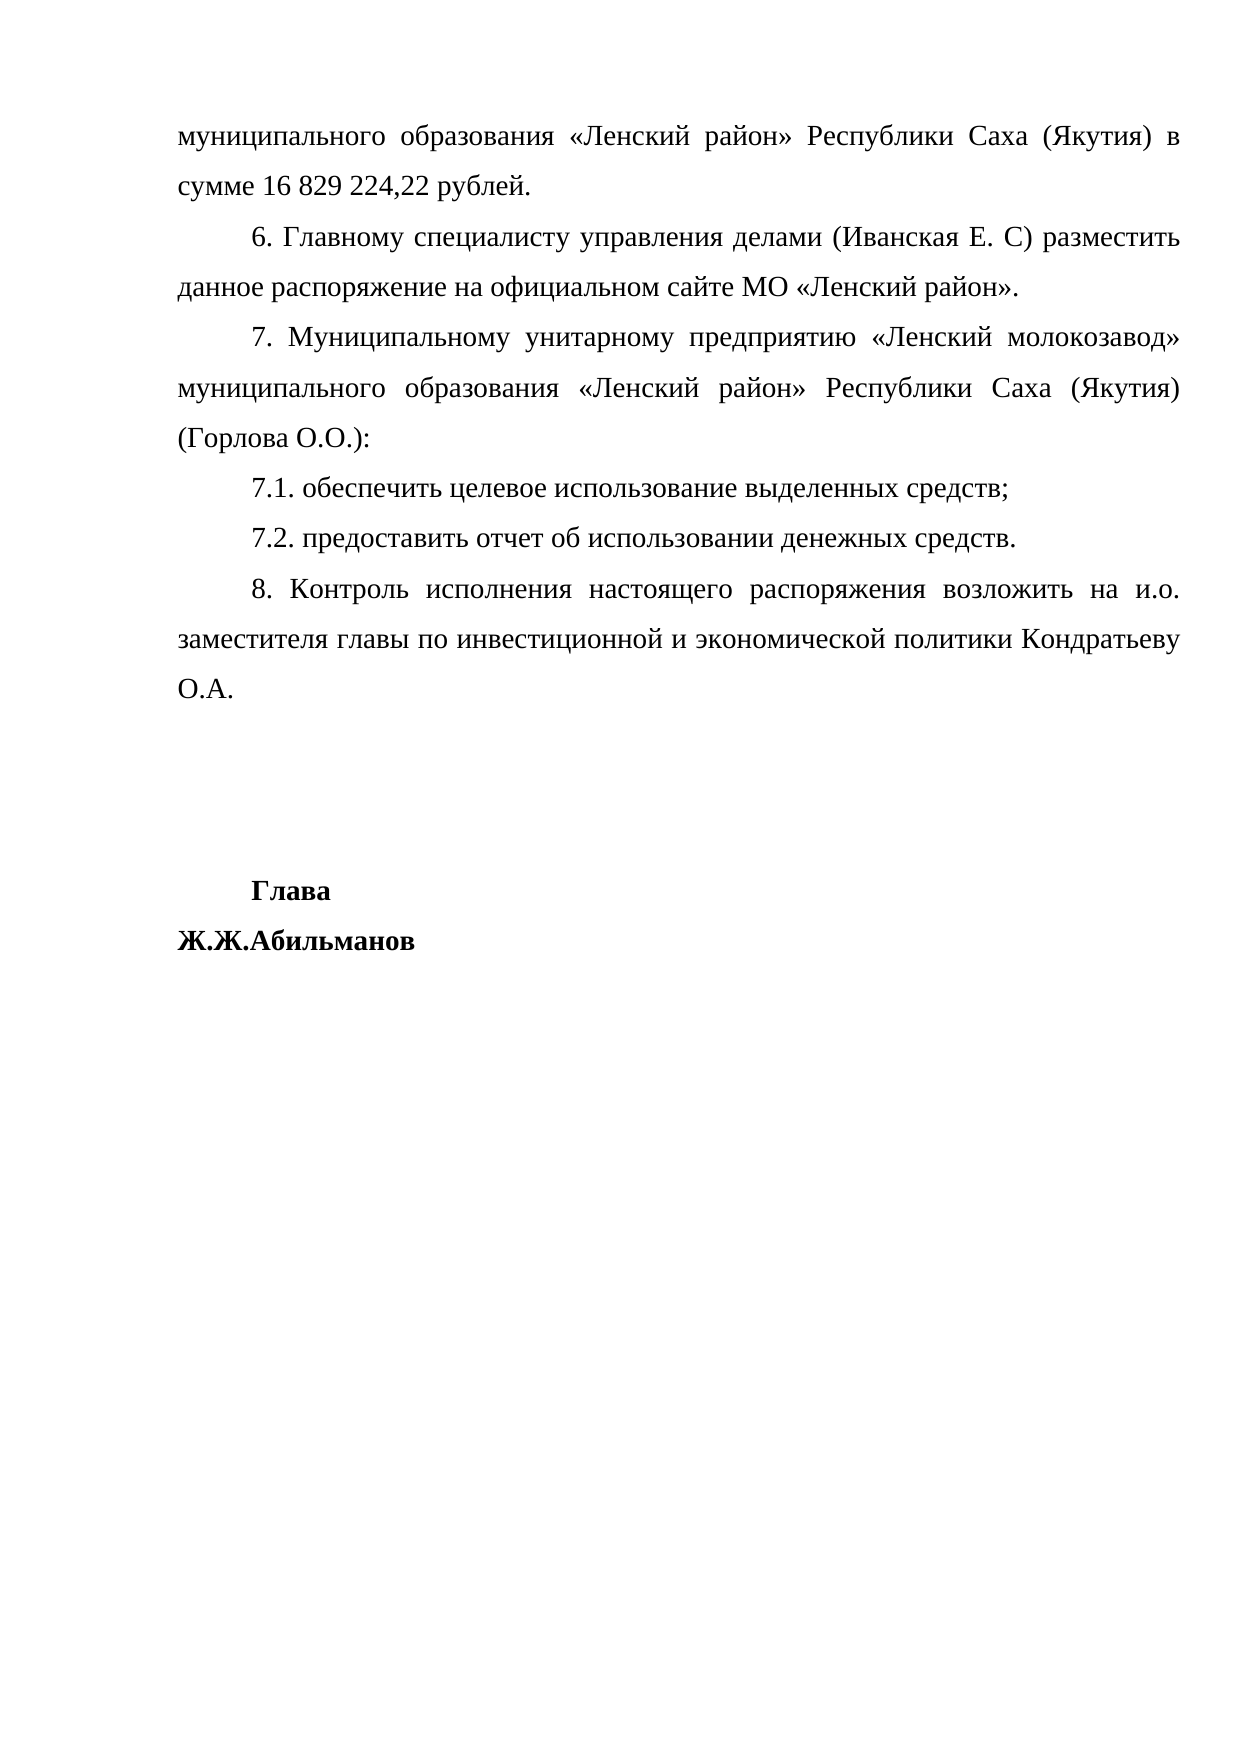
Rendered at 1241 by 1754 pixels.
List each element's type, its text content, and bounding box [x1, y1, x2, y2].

text 7. Муниципальному унитарному предприятию «Ленский молокозавод» муниципального образования «Ленский район» Республики Саха (Якутия) (Горлова О.О.): [177, 319, 1181, 453]
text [177, 118, 1181, 202]
text 7.2. предоставить отчет об использовании денежных средств. [177, 521, 1181, 554]
text 7.1. обеспечить целевое использование выделенных средств; [177, 470, 1181, 504]
text 6. Главному специалисту управления делами (Иванская Е. С) разместить данное распоряжение на официальном сайте МО «Ленский район». [177, 219, 1181, 303]
text 8. Контроль исполнения настоящего распоряжения возложить на и.о. заместителя главы по инвестиционной и экономической политики Кондратьеву О.А. [177, 571, 1181, 705]
text Глава Ж.Ж.Абильманов [177, 873, 1181, 957]
